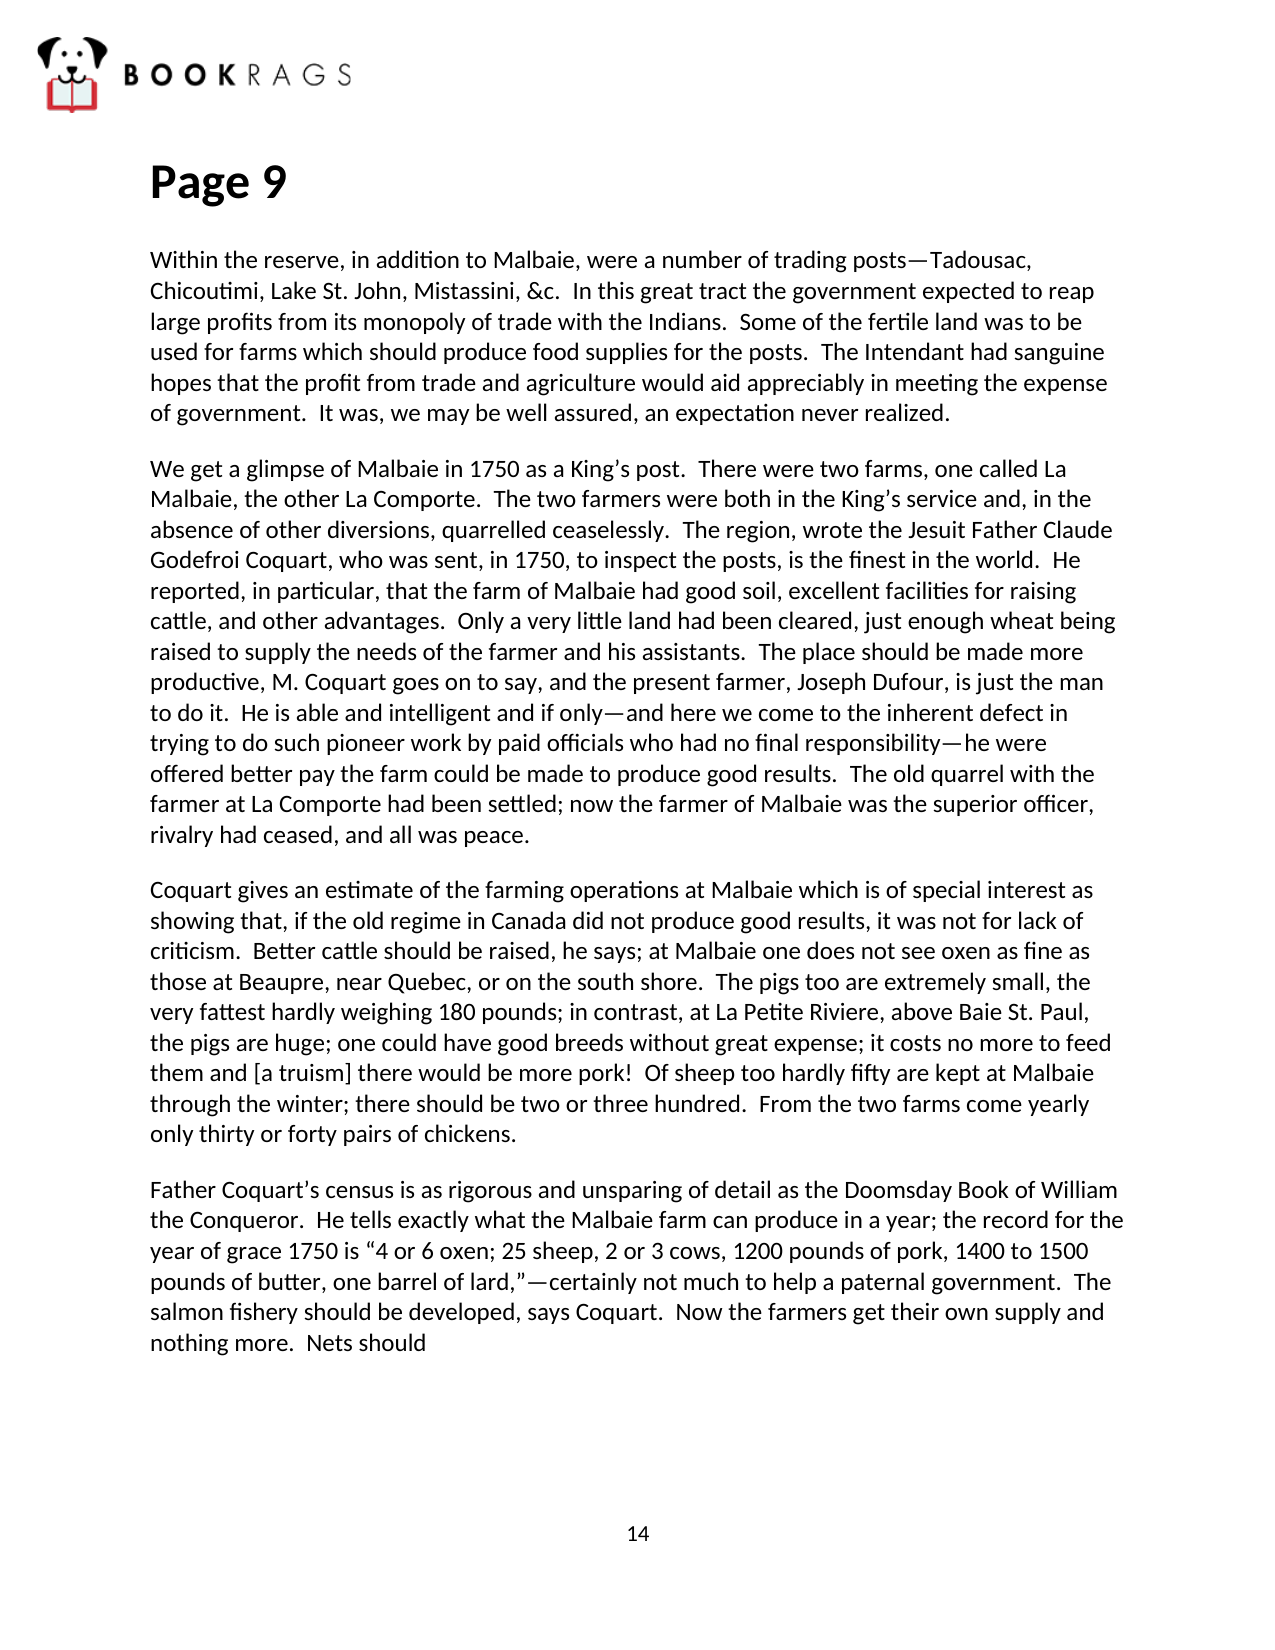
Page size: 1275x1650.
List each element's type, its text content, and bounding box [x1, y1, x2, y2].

text Page 9 [150, 150, 1125, 211]
text We get a glimpse of Malbaie in 1750 as a King’s post. There were two farms, one called La Malbaie, the other La Comporte. The two farmers were both in the King’s service and, in the absence of other diversions, quarrelled ceaselessly. The region, wrote the Jesuit Father Claude Godefroi Coquart, who was sent, in 1750, to inspect the posts, is the finest in the world. He reported, in particular, that the farm of Malbaie had good soil, excellent facilities for raising cattle, and other advantages. Only a very little land had been cleared, just enough wheat being raised to supply the needs of the farmer and his assistants. The place should be made more productive, M. Coquart goes on to say, and the present farmer, Joseph Dufour, is just the man to do it. He is able and intelligent and if only—­and here we come to the inherent defect in trying to do such pioneer work by paid officials who had no final responsibility—­he were offered better pay the farm could be made to produce good results. The old quarrel with the farmer at La Comporte had been settled; now the farmer of Malbaie was the superior officer, rivalry had ceased, and all was peace. [150, 453, 1125, 849]
text Coquart gives an estimate of the farming operations at Malbaie which is of special interest as showing that, if the old regime in Canada did not produce good results, it was not for lack of criticism. Better cattle should be raised, he says; at Malbaie one does not see oxen as fine as those at Beaupre, near Quebec, or on the south shore. The pigs too are extremely small, the very fattest hardly weighing 180 pounds; in contrast, at La Petite Riviere, above Baie St. Paul, the pigs are huge; one could have good breeds without great expense; it costs no more to feed them and [a truism] there would be more pork! Of sheep too hardly fifty are kept at Malbaie through the winter; there should be two or three hundred. From the two farms come yearly only thirty or forty pairs of chickens. [150, 874, 1125, 1149]
picture [37, 37, 351, 113]
text Within the reserve, in addition to Malbaie, were a number of trading posts—­Tadousac, Chicoutimi, Lake St. John, Mistassini, &c. In this great tract the government expected to reap large profits from its monopoly of trade with the Indians. Some of the fertile land was to be used for farms which should produce food supplies for the posts. The Intendant had sanguine hopes that the profit from trade and agriculture would aid appreciably in meeting the expense of government. It was, we may be well assured, an expectation never realized. [150, 244, 1125, 428]
text Father Coquart’s census is as rigorous and unsparing of detail as the Doomsday Book of William the Conqueror. He tells exactly what the Malbaie farm can produce in a year; the record for the year of grace 1750 is “4 or 6 oxen; 25 sheep, 2 or 3 cows, 1200 pounds of pork, 1400 to 1500 pounds of butter, one barrel of lard,”—­certainly not much to help a paternal government. The salmon fishery should be developed, says Coquart. Now the farmers get their own supply and nothing more. Nets should [150, 1174, 1125, 1357]
